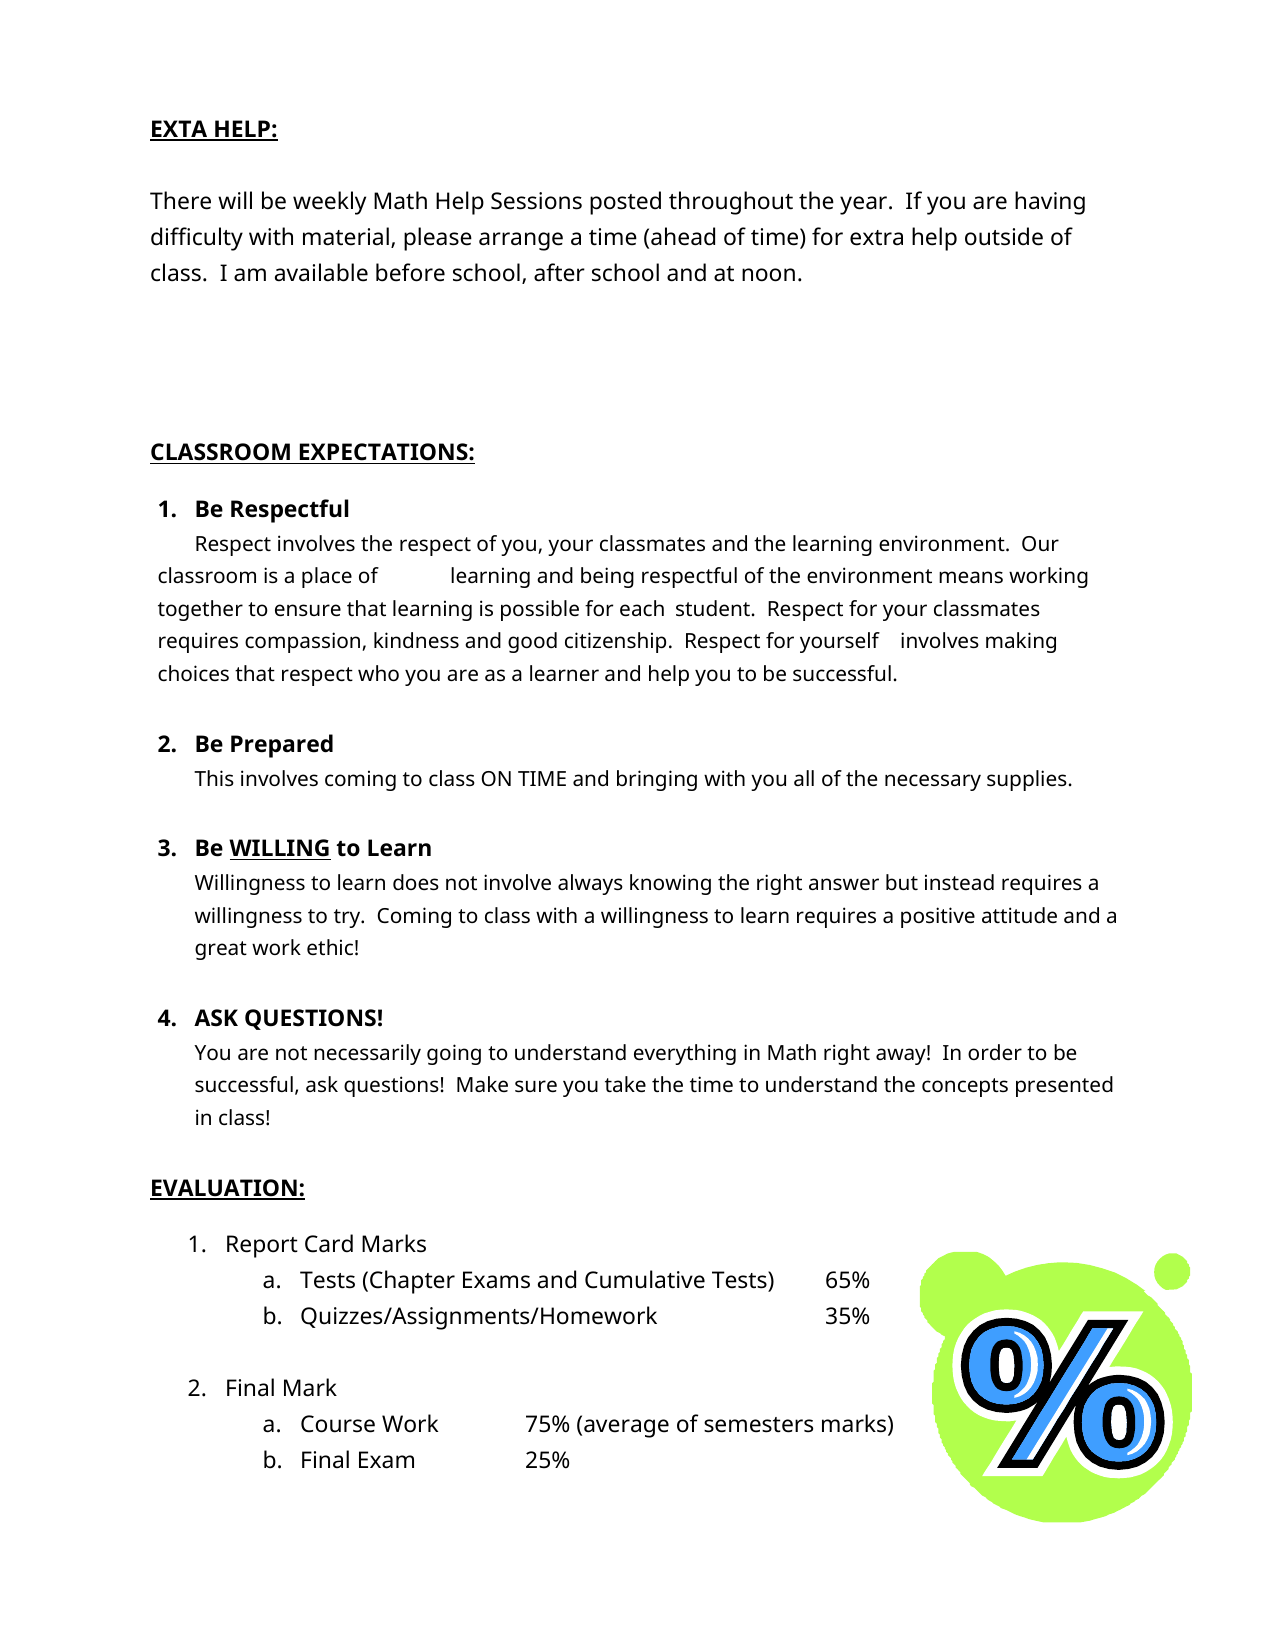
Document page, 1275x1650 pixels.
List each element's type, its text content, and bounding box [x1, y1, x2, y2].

text This involves coming to class ON TIME and bringing with you all of the necessary supplies. [194, 764, 1125, 792]
list Be WILLING to Learn [157, 832, 1125, 863]
text Willingness to learn does not involve always knowing the right answer but instead requires a willingness to try. Coming to class with a willingness to learn requires a positive attitude and a great work ethic! [194, 868, 1125, 962]
text CLASSROOM EXPECTATIONS: [150, 436, 1125, 467]
list Be Respectful [157, 493, 1125, 524]
list Course Work 75% (average of semesters marks) [262, 1408, 1125, 1439]
list ASK QUESTIONS! [157, 1002, 1125, 1033]
list Final Mark [187, 1372, 1125, 1403]
text EVALUATION: [150, 1172, 1125, 1203]
list Report Card Marks [187, 1228, 1125, 1260]
text EXTA HELP: [150, 113, 1125, 144]
text Respect involves the respect of you, your classmates and the learning environment. Our classroom is a place of learning and being respectful of the environment means working together to ensure that learning is possible for each student. Respect for your classmates requires compassion, kindness and good citizenship. Respect for yourself involves making choices that respect who you are as a learner and help you to be successful. [157, 529, 1125, 688]
list Tests (Chapter Exams and Cumulative Tests) 65% [262, 1264, 1125, 1296]
text You are not necessarily going to understand everything in Math right away! In order to be successful, ask questions! Make sure you take the time to understand the concepts presented in class! [194, 1038, 1125, 1132]
list Be Prepared [157, 728, 1125, 759]
list Final Exam 25% [262, 1444, 1125, 1475]
text There will be weekly Math Help Sessions posted throughout the year. If you are having difficulty with material, please arrange a time (ahead of time) for extra help outside of class. I am available before school, after school and at noon. [150, 184, 1125, 288]
list Quizzes/Assignments/Homework 35% [262, 1300, 1125, 1332]
